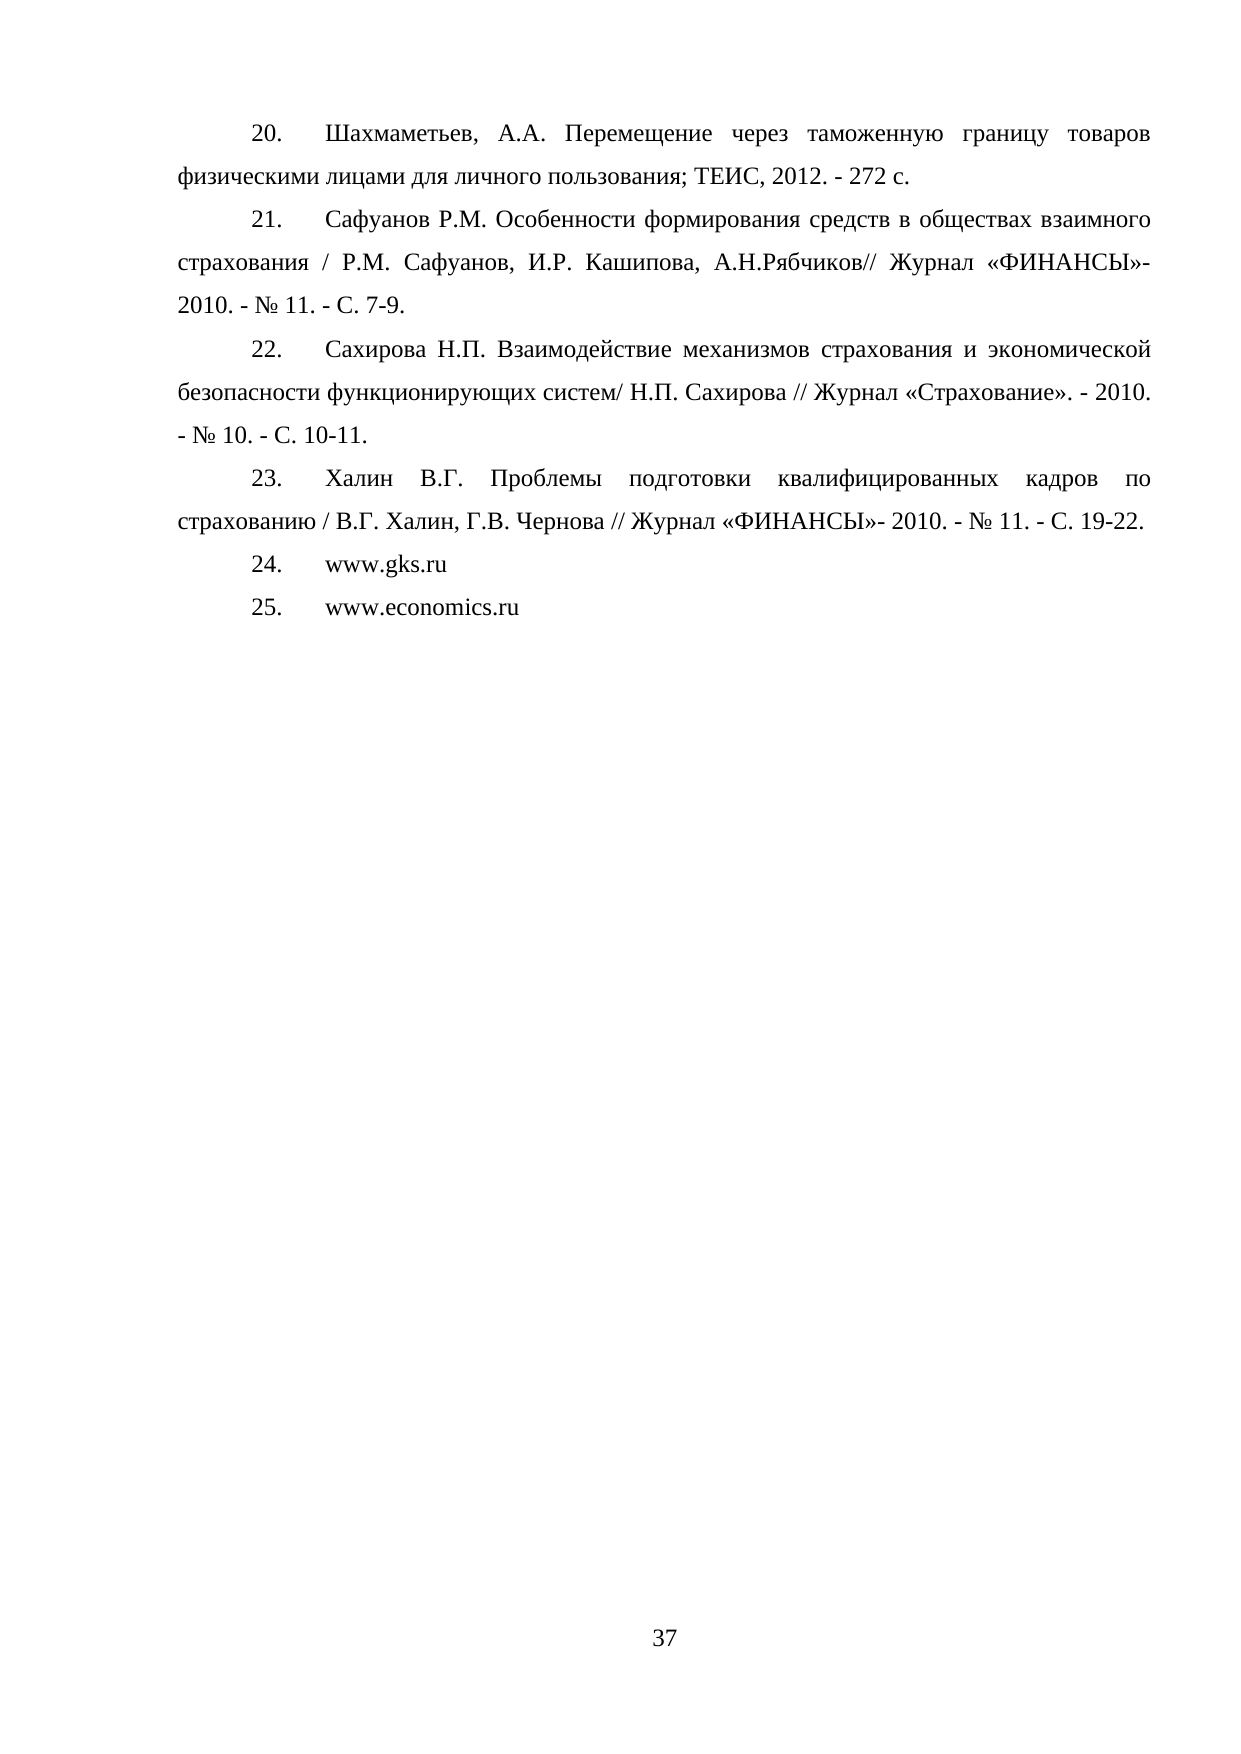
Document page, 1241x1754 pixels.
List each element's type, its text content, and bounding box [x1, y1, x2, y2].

text 25. www.economics.ru [177, 592, 1152, 621]
text 21. Сафуанов Р.М. Особенности формирования средств в обществах взаимного страхования / Р.М. Сафуанов, И.Р. Кашипова, А.Н.Рябчиков// Журнал «ФИНАНСЫ»- 2010. - № 11. - С. 7-9. [177, 204, 1152, 319]
text 23. Халин В.Г. Проблемы подготовки квалифицированных кадров по страхованию / В.Г. Халин, Г.В. Чернова // Журнал «ФИНАНСЫ»- 2010. - № 11. - С. 19-22. [177, 463, 1152, 535]
text 22. Сахирова Н.П. Взаимодействие механизмов страхования и экономической безопасности функционирующих систем/ Н.П. Сахирова // Журнал «Страхование». - 2010. - № 10. - С. 10-11. [177, 334, 1152, 449]
text 24. www.gks.ru [177, 549, 1152, 578]
text 20. Шахмаметьев, А.А. Перемещение через таможенную границу товаров физическими лицами для личного пользования; ТЕИС, 2012. - 272 c. [177, 118, 1152, 190]
